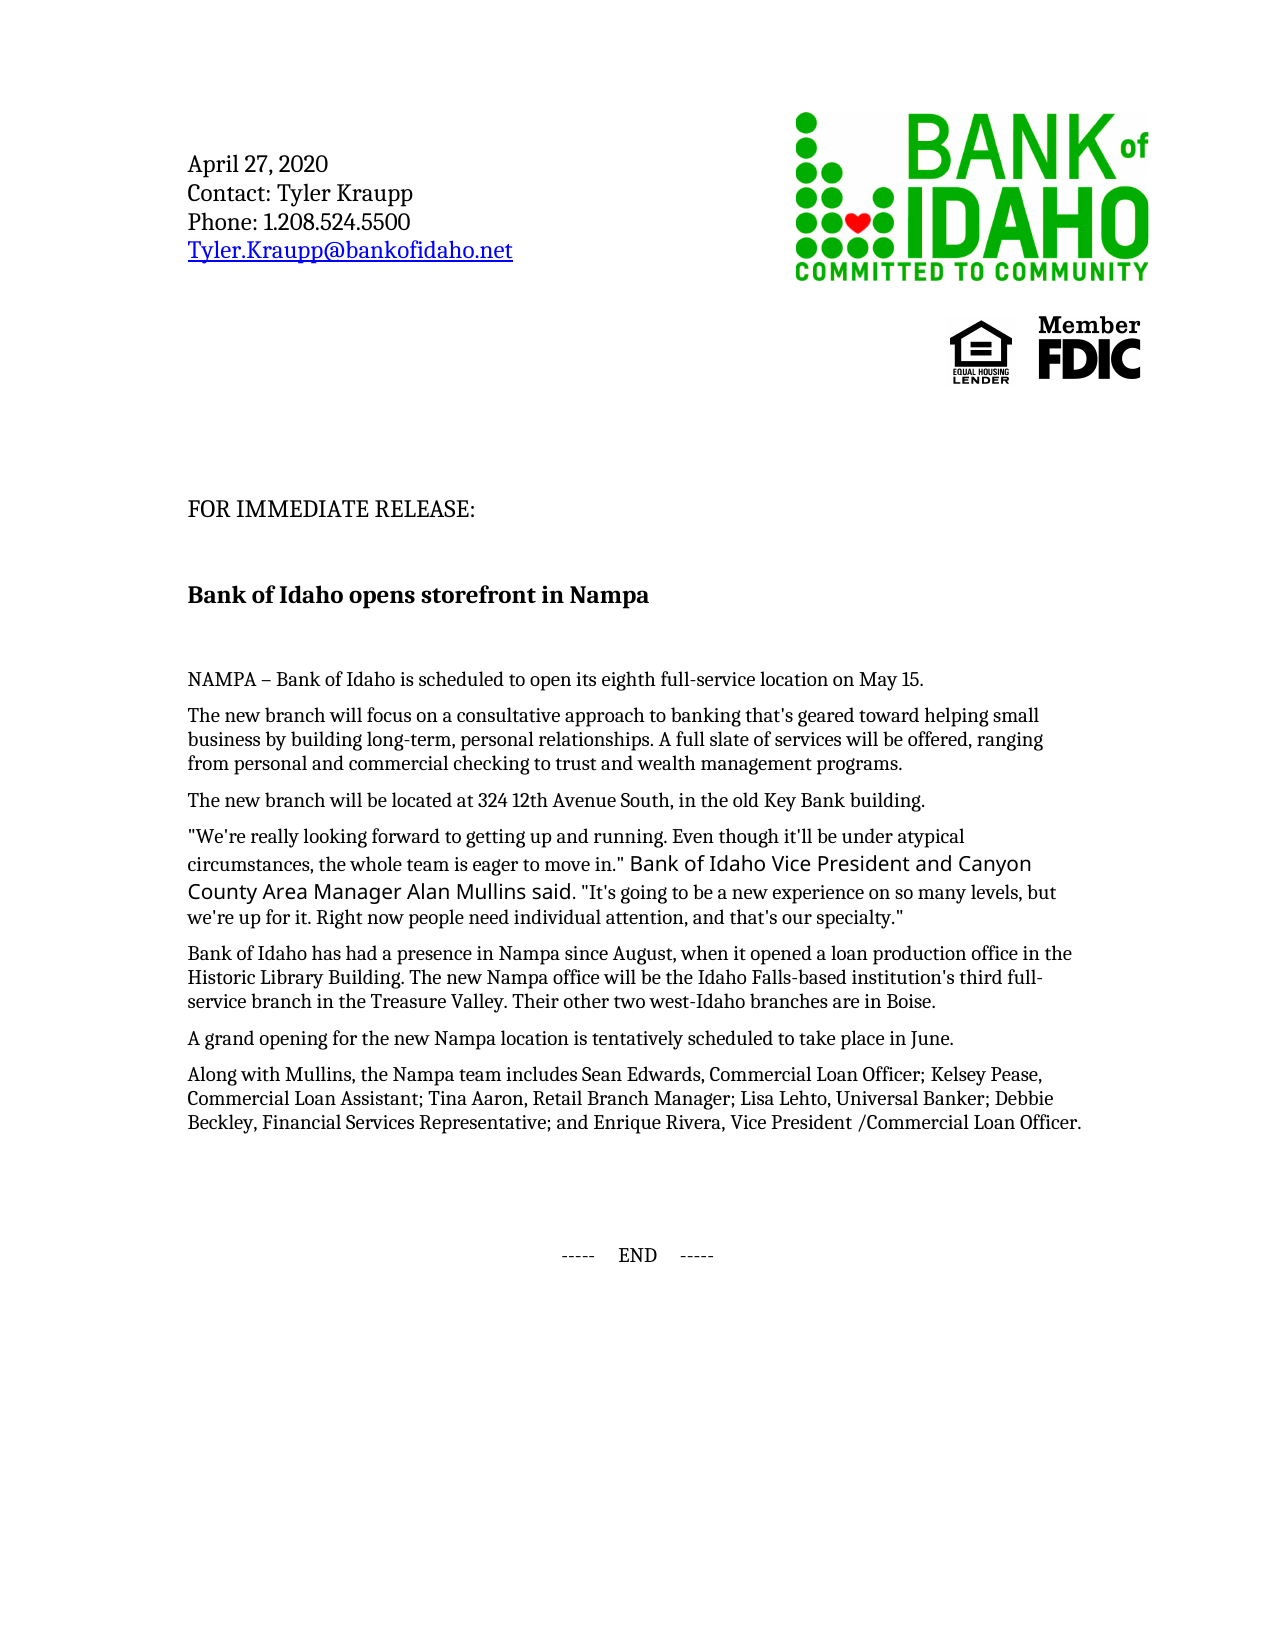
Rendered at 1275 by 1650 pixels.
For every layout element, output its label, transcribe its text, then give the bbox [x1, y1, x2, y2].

text NAMPA – Bank of Idaho is scheduled to open its eighth full-service location on May 15. [187, 667, 1087, 691]
text The new branch will be located at 324 12th Avenue South, in the old Key Bank building. [187, 788, 1087, 812]
text Along with Mullins, the Nampa team includes Sean Edwards, Commercial Loan Officer; Kelsey Pease, Commercial Loan Assistant; Tina Aaron, Retail Branch Manager; Lisa Lehto, Universal Banker; Debbie Beckley, Financial Services Representative; and Enrique Rivera, Vice President /Commercial Loan Officer. [187, 1063, 1087, 1135]
text FOR IMMEDIATE RELEASE: [187, 495, 1087, 524]
text The new branch will focus on a consultative approach to banking that's geared toward helping small business by building long-term, personal relationships. A full slate of services will be offered, ranging from personal and commercial checking to trust and wealth management programs. [187, 704, 1087, 776]
text Bank of Idaho has had a presence in Nampa since August, when it opened a loan production office in the Historic Library Building. The new Nampa office will be the Idaho Falls-based institution's third full-service branch in the Treasure Valley. Their other two west-Idaho branches are in Boise. [187, 942, 1087, 1014]
text A grand opening for the new Nampa location is tentatively scheduled to take place in June. [187, 1026, 1087, 1050]
text ----- END ----- [187, 1244, 1087, 1268]
text Tyler.Kraupp@bankofidaho.net [187, 236, 796, 265]
text Contact: Tyler Kraupp [187, 179, 796, 207]
picture [1038, 316, 1141, 379]
picture [796, 112, 1149, 281]
picture [945, 316, 1017, 388]
text Bank of Idaho opens storefront in Nampa [187, 581, 1087, 610]
text Phone: 1.208.524.5500 [187, 207, 796, 236]
text April 27, 2020 [187, 150, 796, 179]
text "We're really looking forward to getting up and running. Even though it'll be under atypical circumstances, the whole team is eager to move in." Bank of Idaho Vice President and Canyon County Area Manager Alan Mullins said. "It's going to be a new experience on so many levels, but we're up for it. Right now people need individual attention, and that's our specialty." [187, 825, 1087, 929]
